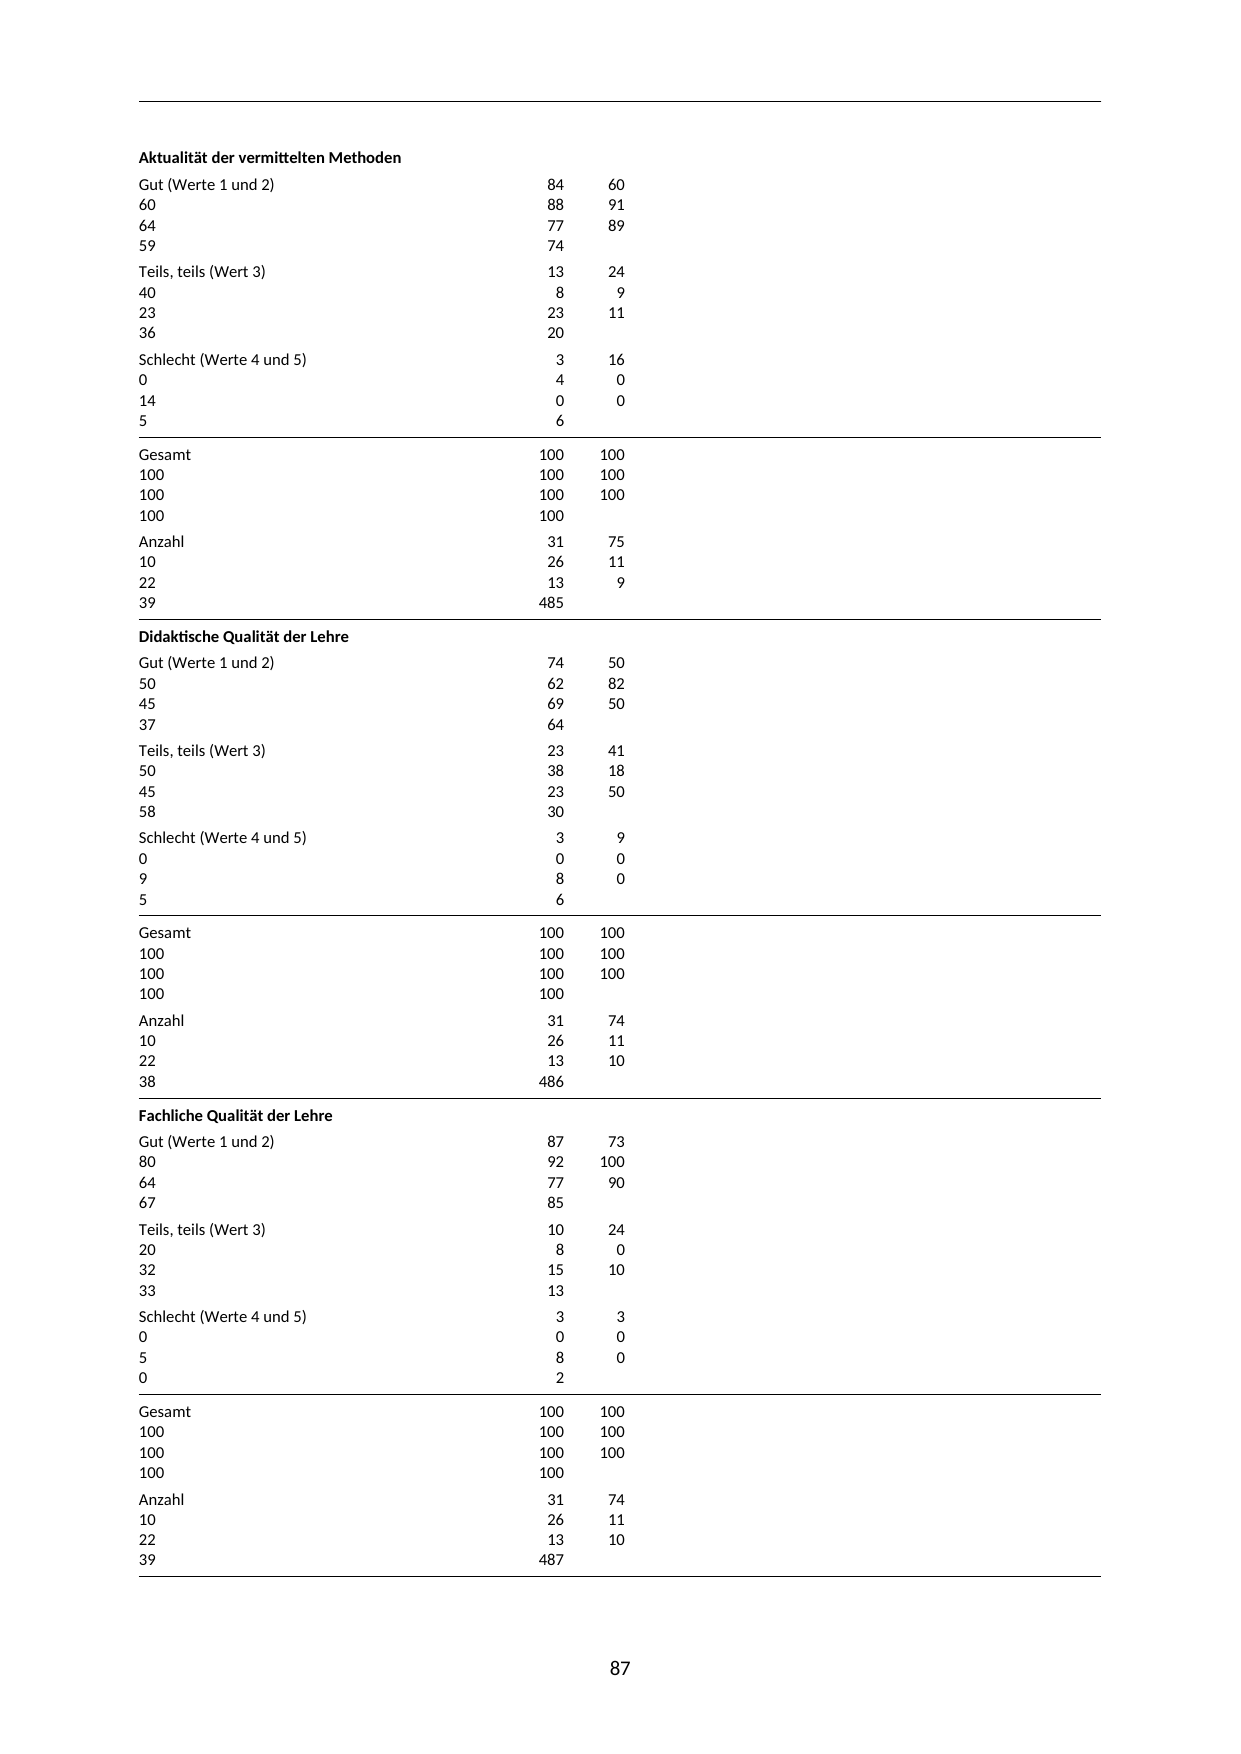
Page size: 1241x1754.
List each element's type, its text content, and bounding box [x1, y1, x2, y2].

text Aktualität der vermittelten Methoden [139, 148, 511, 168]
text Didaktische Qualität der Lehre [139, 626, 511, 647]
text Gesamt 100 100 100 100 100 100 100 100 100 100 [139, 444, 511, 525]
text Schlecht (Werte 4 und 5) 3 16 0 4 0 14 0 0 5 6 [139, 349, 511, 430]
text Gesamt 100 100 100 100 100 100 100 100 100 100 [139, 1401, 511, 1482]
text Anzahl 31 74 10 26 11 22 13 10 38 486 [139, 1010, 511, 1091]
text Anzahl 31 75 10 26 11 22 13 9 39 485 [139, 531, 511, 613]
text Gut (Werte 1 und 2) 74 50 50 62 82 45 69 50 37 64 [139, 653, 511, 734]
text Gut (Werte 1 und 2) 84 60 60 88 91 64 77 89 59 74 [139, 174, 511, 255]
text Schlecht (Werte 4 und 5) 3 3 0 0 0 5 8 0 0 2 [139, 1306, 511, 1388]
text Teils, teils (Wert 3) 23 41 50 38 18 45 23 50 58 30 [139, 740, 511, 822]
text Gut (Werte 1 und 2) 87 73 80 92 100 64 77 90 67 85 [139, 1131, 511, 1213]
text Fachliche Qualität der Lehre [139, 1105, 511, 1125]
text Teils, teils (Wert 3) 10 24 20 8 0 32 15 10 33 13 [139, 1219, 511, 1300]
text Gesamt 100 100 100 100 100 100 100 100 100 100 [139, 923, 511, 1004]
text Teils, teils (Wert 3) 13 24 40 8 9 23 23 11 36 20 [139, 262, 511, 343]
text Schlecht (Werte 4 und 5) 3 9 0 0 0 9 8 0 5 6 [139, 828, 511, 909]
text Anzahl 31 74 10 26 11 22 13 10 39 487 [139, 1489, 511, 1570]
